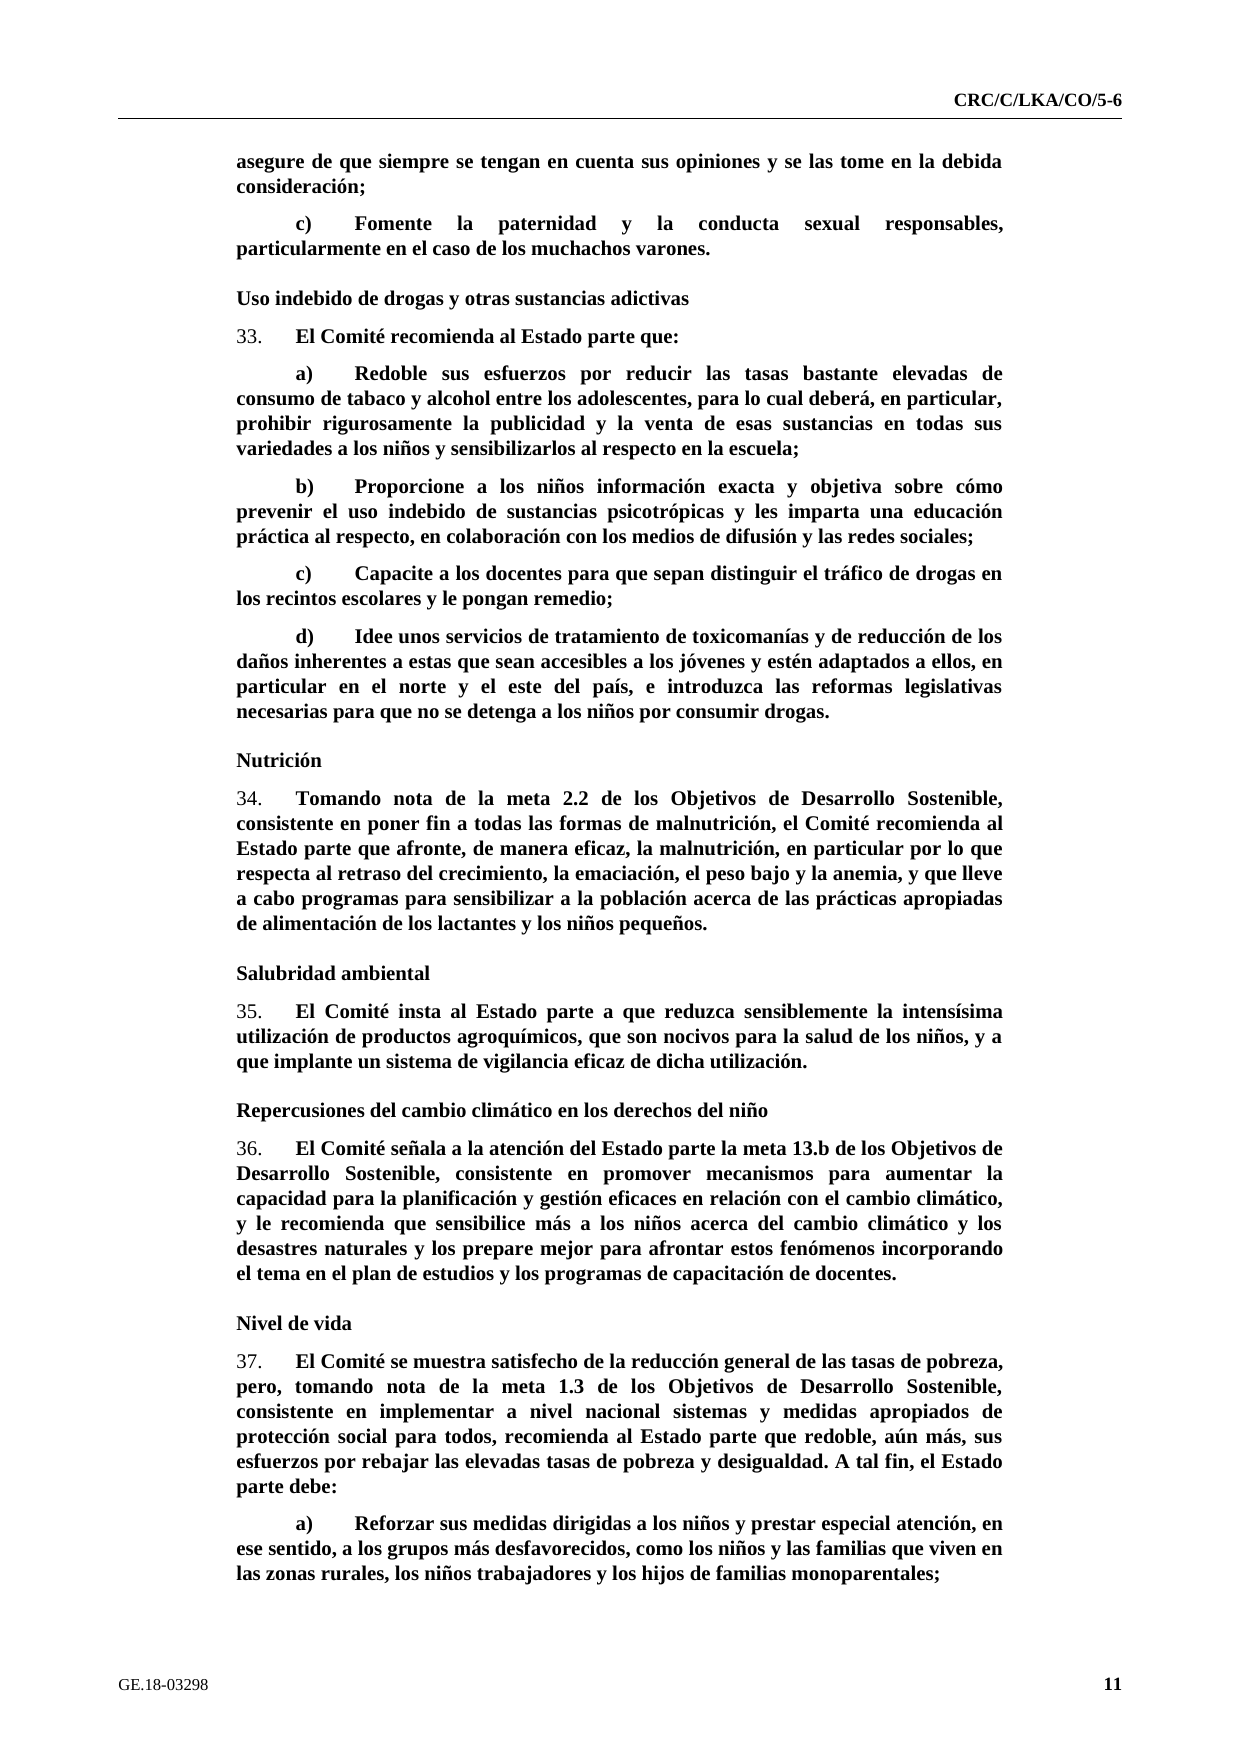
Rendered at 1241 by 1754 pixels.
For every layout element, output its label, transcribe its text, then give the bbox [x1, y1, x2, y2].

text a) Redoble sus esfuerzos por reducir las tasas bastante elevadas de consumo de tabaco y alcohol entre los adolescentes, para lo cual deberá, en particular, prohibir rigurosamente la publicidad y la venta de esas sustancias en todas sus variedades a los niños y sensibilizarlos al respecto en la escuela; [236, 360, 1004, 460]
text Uso indebido de drogas y otras sustancias adictivas [118, 285, 1004, 310]
text Repercusiones del cambio climático en los derechos del niño [118, 1098, 1004, 1123]
text 35. El Comité insta al Estado parte a que reduzca sensiblemente la intensísima utilización de productos agroquímicos, que son nocivos para la salud de los niños, y a que implante un sistema de vigilancia eficaz de dicha utilización. [236, 998, 1004, 1073]
text 37. El Comité se muestra satisfecho de la reducción general de las tasas de pobreza, pero, tomando nota de la meta 1.3 de los Objetivos de Desarrollo Sostenible, consistente en implementar a nivel nacional sistemas y medidas apropiados de protección social para todos, recomienda al Estado parte que redoble, aún más, sus esfuerzos por rebajar las elevadas tasas de pobreza y desigualdad. A tal fin, el Estado parte debe: [236, 1348, 1004, 1498]
text Nivel de vida [118, 1310, 1004, 1335]
text 36. El Comité señala a la atención del Estado parte la meta 13.b de los Objetivos de Desarrollo Sostenible, consistente en promover mecanismos para aumentar la capacidad para la planificación y gestión eficaces en relación con el cambio climático, y le recomienda que sensibilice más a los niños acerca del cambio climático y los desastres naturales y los prepare mejor para afrontar estos fenómenos incorporando el tema en el plan de estudios y los programas de capacitación de docentes. [236, 1135, 1004, 1285]
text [236, 148, 1004, 198]
text a) Reforzar sus medidas dirigidas a los niños y prestar especial atención, en ese sentido, a los grupos más desfavorecidos, como los niños y las familias que viven en las zonas rurales, los niños trabajadores y los hijos de familias monoparentales; [236, 1510, 1004, 1585]
text Nutrición [118, 748, 1004, 773]
text 33. El Comité recomienda al Estado parte que: [236, 323, 1004, 348]
text c) Capacite a los docentes para que sepan distinguir el tráfico de drogas en los recintos escolares y le pongan remedio; [236, 560, 1004, 610]
text d) Idee unos servicios de tratamiento de toxicomanías y de reducción de los daños inherentes a estas que sean accesibles a los jóvenes y estén adaptados a ellos, en particular en el norte y el este del país, e introduzca las reformas legislativas necesarias para que no se detenga a los niños por consumir drogas. [236, 623, 1004, 723]
text 34. Tomando nota de la meta 2.2 de los Objetivos de Desarrollo Sostenible, consistente en poner fin a todas las formas de malnutrición, el Comité recomienda al Estado parte que afronte, de manera eficaz, la malnutrición, en particular por lo que respecta al retraso del crecimiento, la emaciación, el peso bajo y la anemia, y que lleve a cabo programas para sensibilizar a la población acerca de las prácticas apropiadas de alimentación de los lactantes y los niños pequeños. [236, 785, 1004, 935]
text b) Proporcione a los niños información exacta y objetiva sobre cómo prevenir el uso indebido de sustancias psicotrópicas y les imparta una educación práctica al respecto, en colaboración con los medios de difusión y las redes sociales; [236, 473, 1004, 548]
text Salubridad ambiental [118, 960, 1004, 985]
text c) Fomente la paternidad y la conducta sexual responsables, particularmente en el caso de los muchachos varones. [236, 210, 1004, 260]
